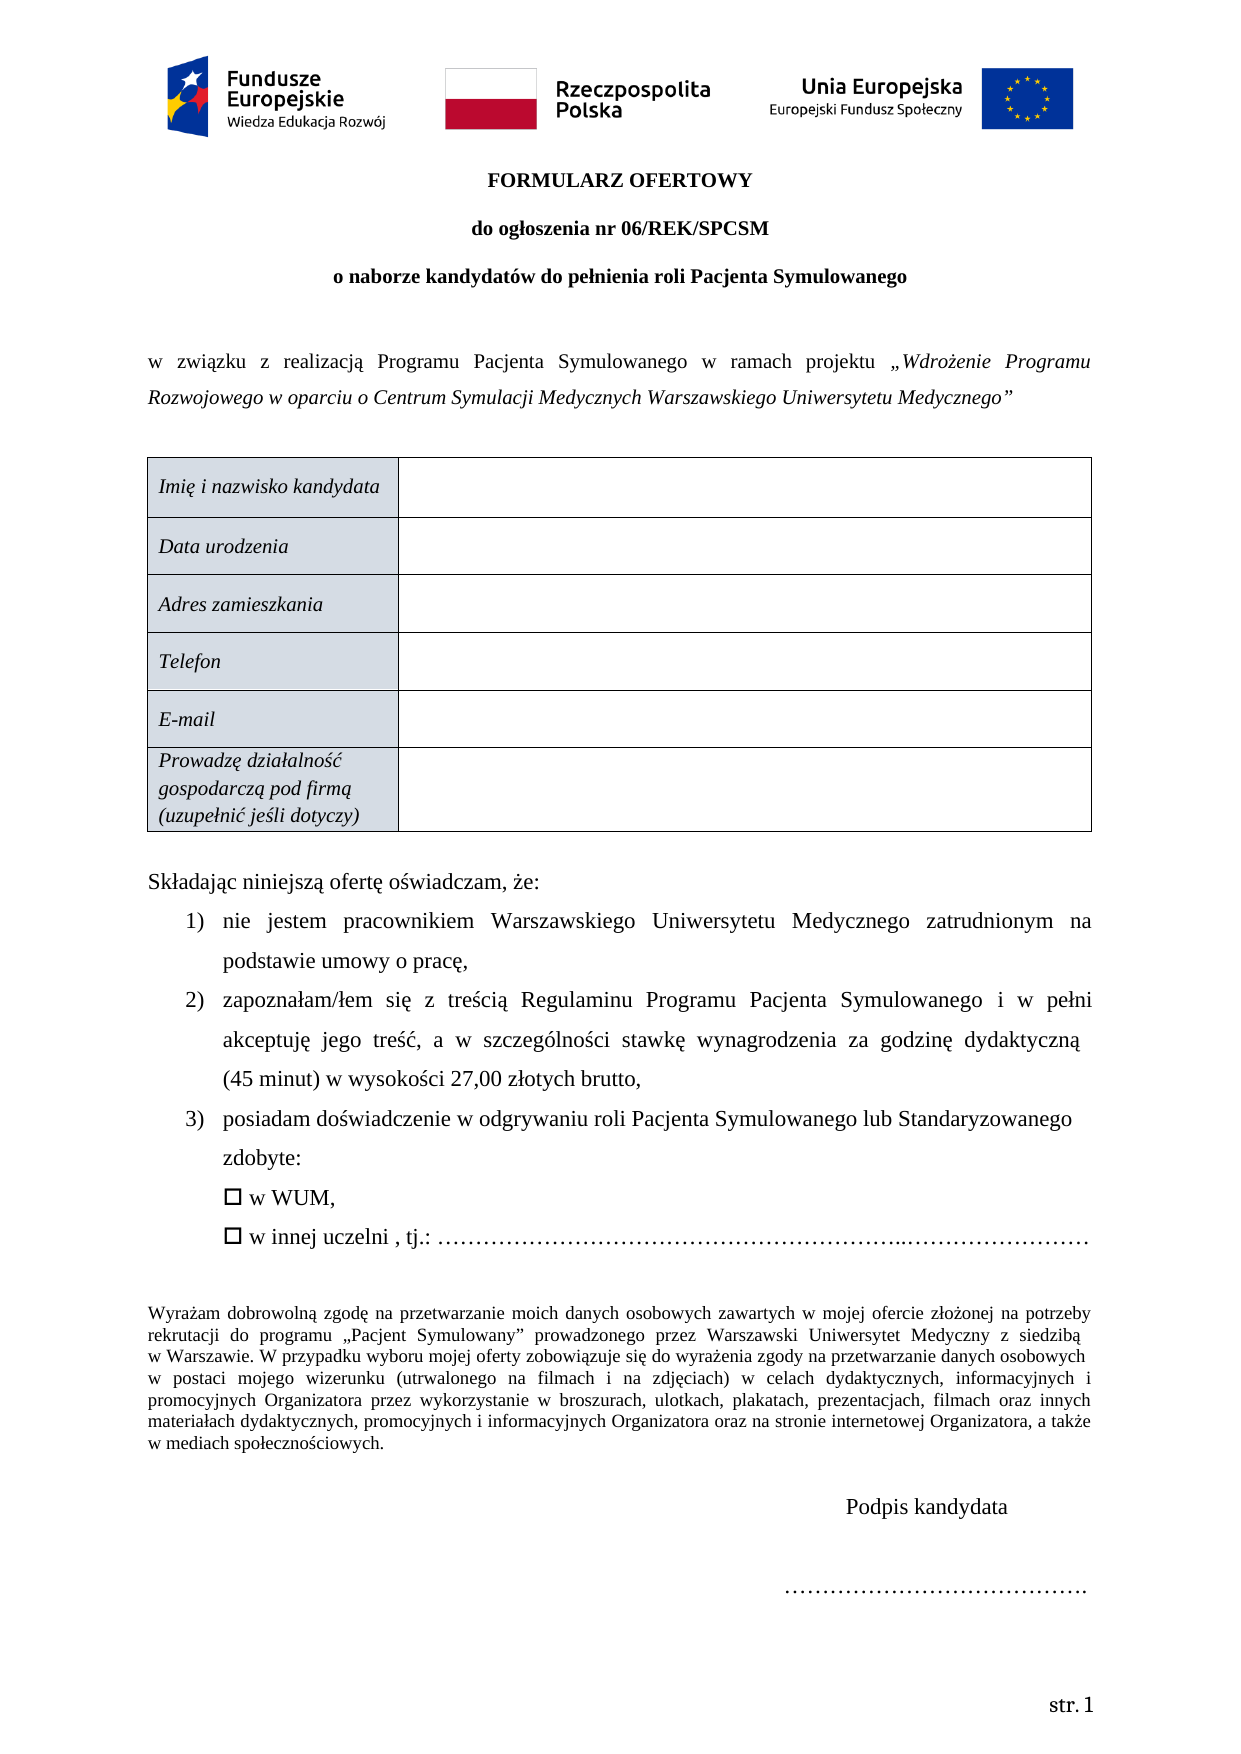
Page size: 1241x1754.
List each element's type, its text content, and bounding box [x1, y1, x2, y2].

text …………………………………. [738, 1572, 1093, 1598]
table_cell Data urodzenia [148, 518, 398, 574]
text Składając niniejszą ofertę oświadczam, że: [148, 868, 1093, 894]
table_cell [399, 748, 1091, 831]
text Podpis kandydata [811, 1493, 1093, 1519]
text w związku z realizacją Programu Pacjenta Symulowanego w ramach projektu „Wdrożenie Programu Rozwojowego w oparciu o Centrum Symulacji Medycznych Warszawskiego Uniwersytetu Medycznego” [148, 349, 1093, 409]
text do ogłoszenia nr 06/REK/SPCSM [148, 216, 1093, 240]
text o naborze kandydatów do pełnienia roli Pacjenta Symulowanego [148, 264, 1093, 288]
table_header Imię i nazwisko kandydata [148, 458, 398, 517]
table_cell E-mail [148, 691, 398, 747]
picture [147, 35, 1093, 157]
table_header [399, 458, 1091, 517]
table_cell [399, 691, 1091, 747]
text Wyrażam dobrowolną zgodę na przetwarzanie moich danych osobowych zawartych w mojej ofercie złożonej na potrzeby rekrutacji do programu „Pacjent Symulowany” prowadzonego przez Warszawski Uniwersytet Medyczny z siedzibą w Warszawie. W przypadku wyboru mojej oferty zobowiązuje się do wyrażenia zgody na przetwarzanie danych osobowych w postaci mojego wizerunku (utrwalonego na filmach i na zdjęciach) w celach dydaktycznych, informacyjnych i promocyjnych Organizatora przez wykorzystanie w broszurach, ulotkach, plakatach, prezentacjach, filmach oraz innych materiałach dydaktycznych, promocyjnych i informacyjnych Organizatora oraz na stronie internetowej Organizatora, a także w mediach społecznościowych. [148, 1302, 1093, 1453]
table_cell [399, 633, 1091, 689]
list w innej uczelni , tj.: ……………………………………………………..…………………… [223, 1223, 1093, 1250]
table_cell [399, 575, 1091, 632]
table_cell Prowadzę działalność gospodarczą pod firmą (uzupełnić jeśli dotyczy) [148, 748, 398, 831]
table_cell Telefon [148, 633, 398, 689]
list nie jestem pracownikiem Warszawskiego Uniwersytetu Medycznego zatrudnionym na podstawie umowy o pracę, [185, 907, 1093, 973]
table_cell Adres zamieszkania [148, 575, 398, 632]
table_cell [399, 518, 1091, 574]
list zapoznałam/łem się z treścią Regulaminu Programu Pacjenta Symulowanego i w pełni akceptuję jego treść, a w szczególności stawkę wynagrodzenia za godzinę dydaktyczną (45 minut) w wysokości 27,00 złotych brutto, [185, 986, 1093, 1092]
text FORMULARZ OFERTOWY [148, 167, 1093, 192]
list w WUM, [223, 1184, 1093, 1210]
list posiadam doświadczenie w odgrywaniu roli Pacjenta Symulowanego lub Standaryzowanego zdobyte: [185, 1105, 1093, 1171]
